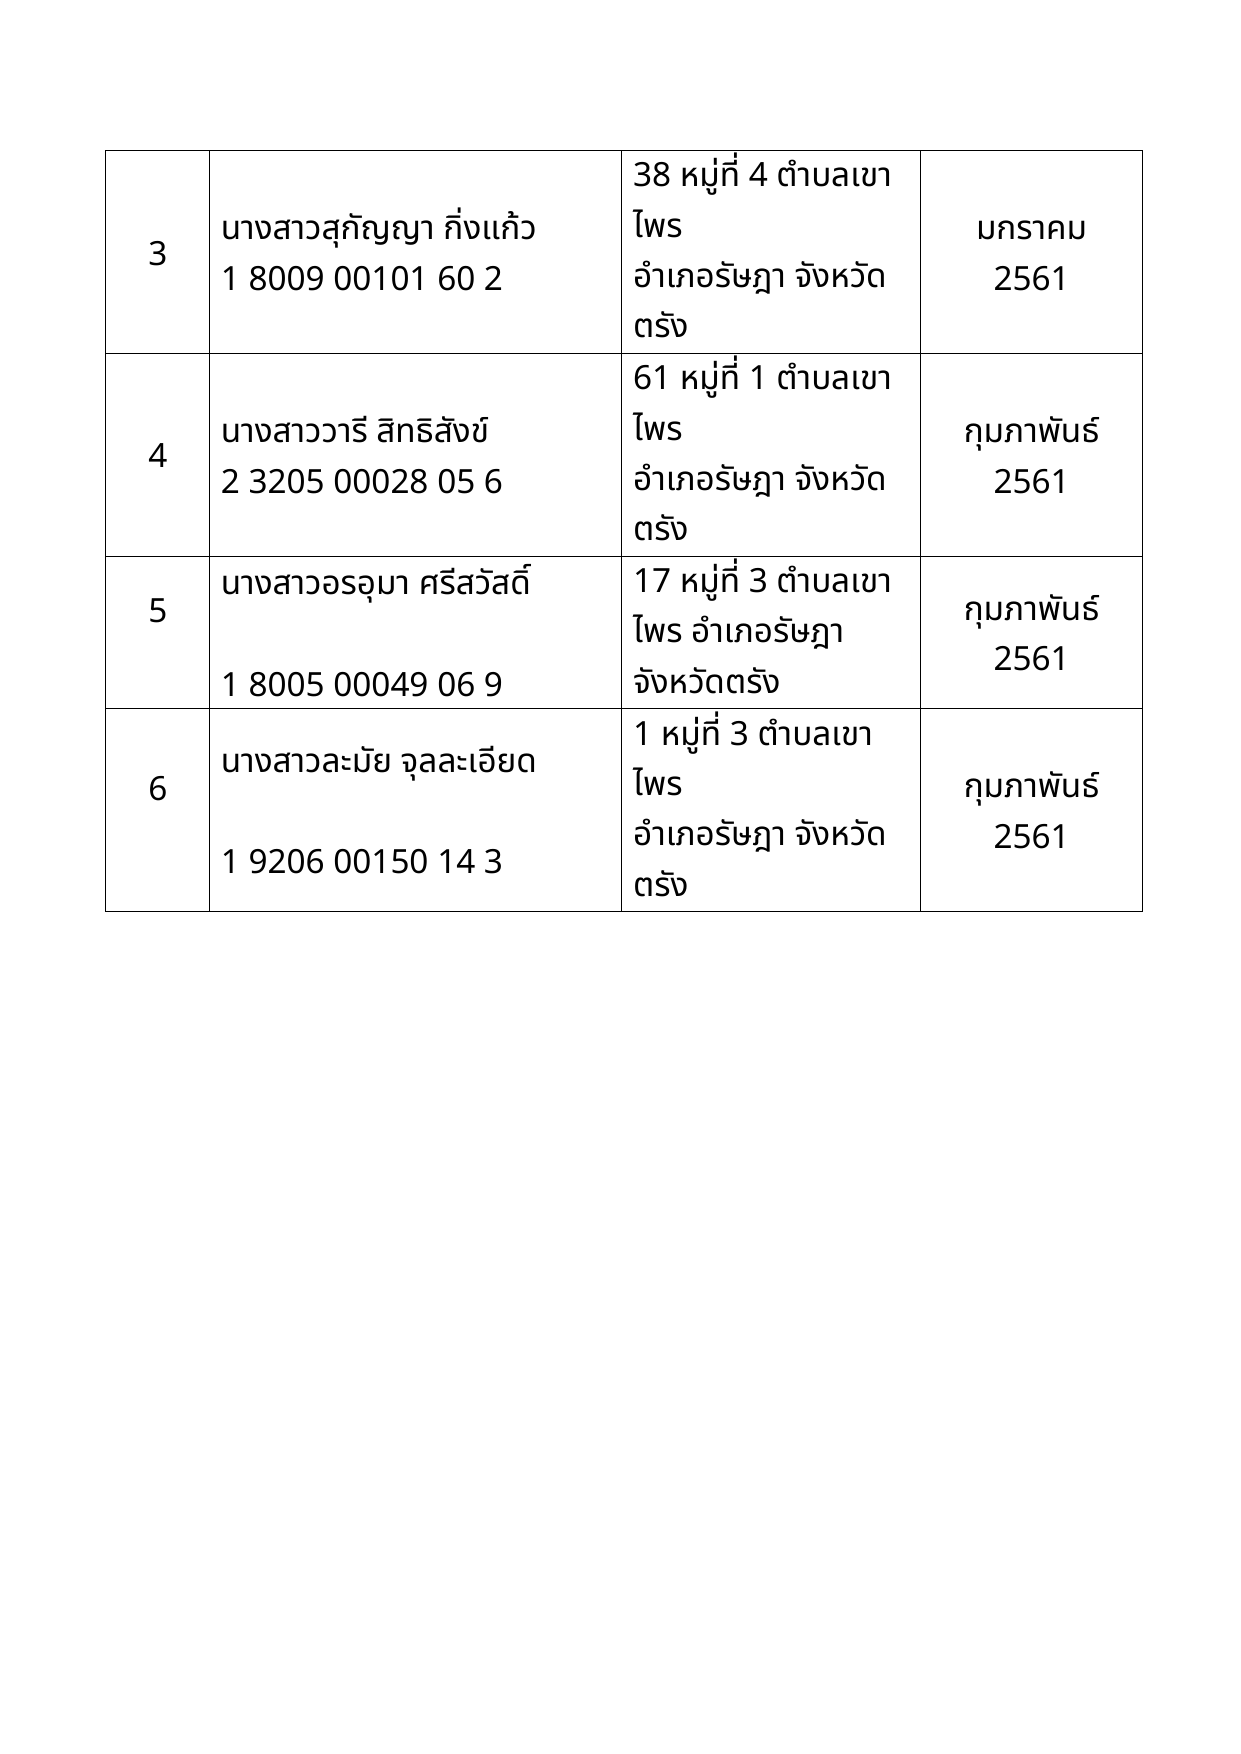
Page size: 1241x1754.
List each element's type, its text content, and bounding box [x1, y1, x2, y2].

table_cell กุมภาพันธ์ 2561 [921, 557, 1142, 708]
table_cell นางสาววารี สิทธิสังข์ 2 3205 00028 05 6 [210, 354, 621, 556]
table_cell กุมภาพันธ์ 2561 [921, 354, 1142, 556]
table_cell 3 [106, 151, 209, 353]
table_cell นางสาวสุกัญญา กิ่งแก้ว 1 8009 00101 60 2 [210, 151, 621, 353]
table_cell 4 [106, 354, 209, 556]
table_cell 17 หมู่ที่ 3 ตำบลเขาไพร อำเภอรัษฎา จังหวัดตรัง [622, 557, 920, 708]
table_cell 38 หมู่ที่ 4 ตำบลเขาไพร อำเภอรัษฎา จังหวัดตรัง [622, 151, 920, 353]
table_cell 6 [106, 709, 209, 911]
table_cell มกราคม 2561 [921, 151, 1142, 353]
table_cell 5 [106, 557, 209, 708]
table_cell 61 หมู่ที่ 1 ตำบลเขาไพร อำเภอรัษฎา จังหวัดตรัง [622, 354, 920, 556]
table_cell กุมภาพันธ์ 2561 [921, 709, 1142, 911]
table_cell นางสาวละมัย จุลละเอียด ทองมูณี 1 9206 00150 14 3 [210, 709, 621, 911]
table_cell นางสาวอรอุมา ศรีสวัสดิ์ ทองมูณี 1 8005 00049 06 9 [210, 557, 621, 708]
table_cell 1 หมู่ที่ 3 ตำบลเขาไพร อำเภอรัษฎา จังหวัดตรัง [622, 709, 920, 911]
